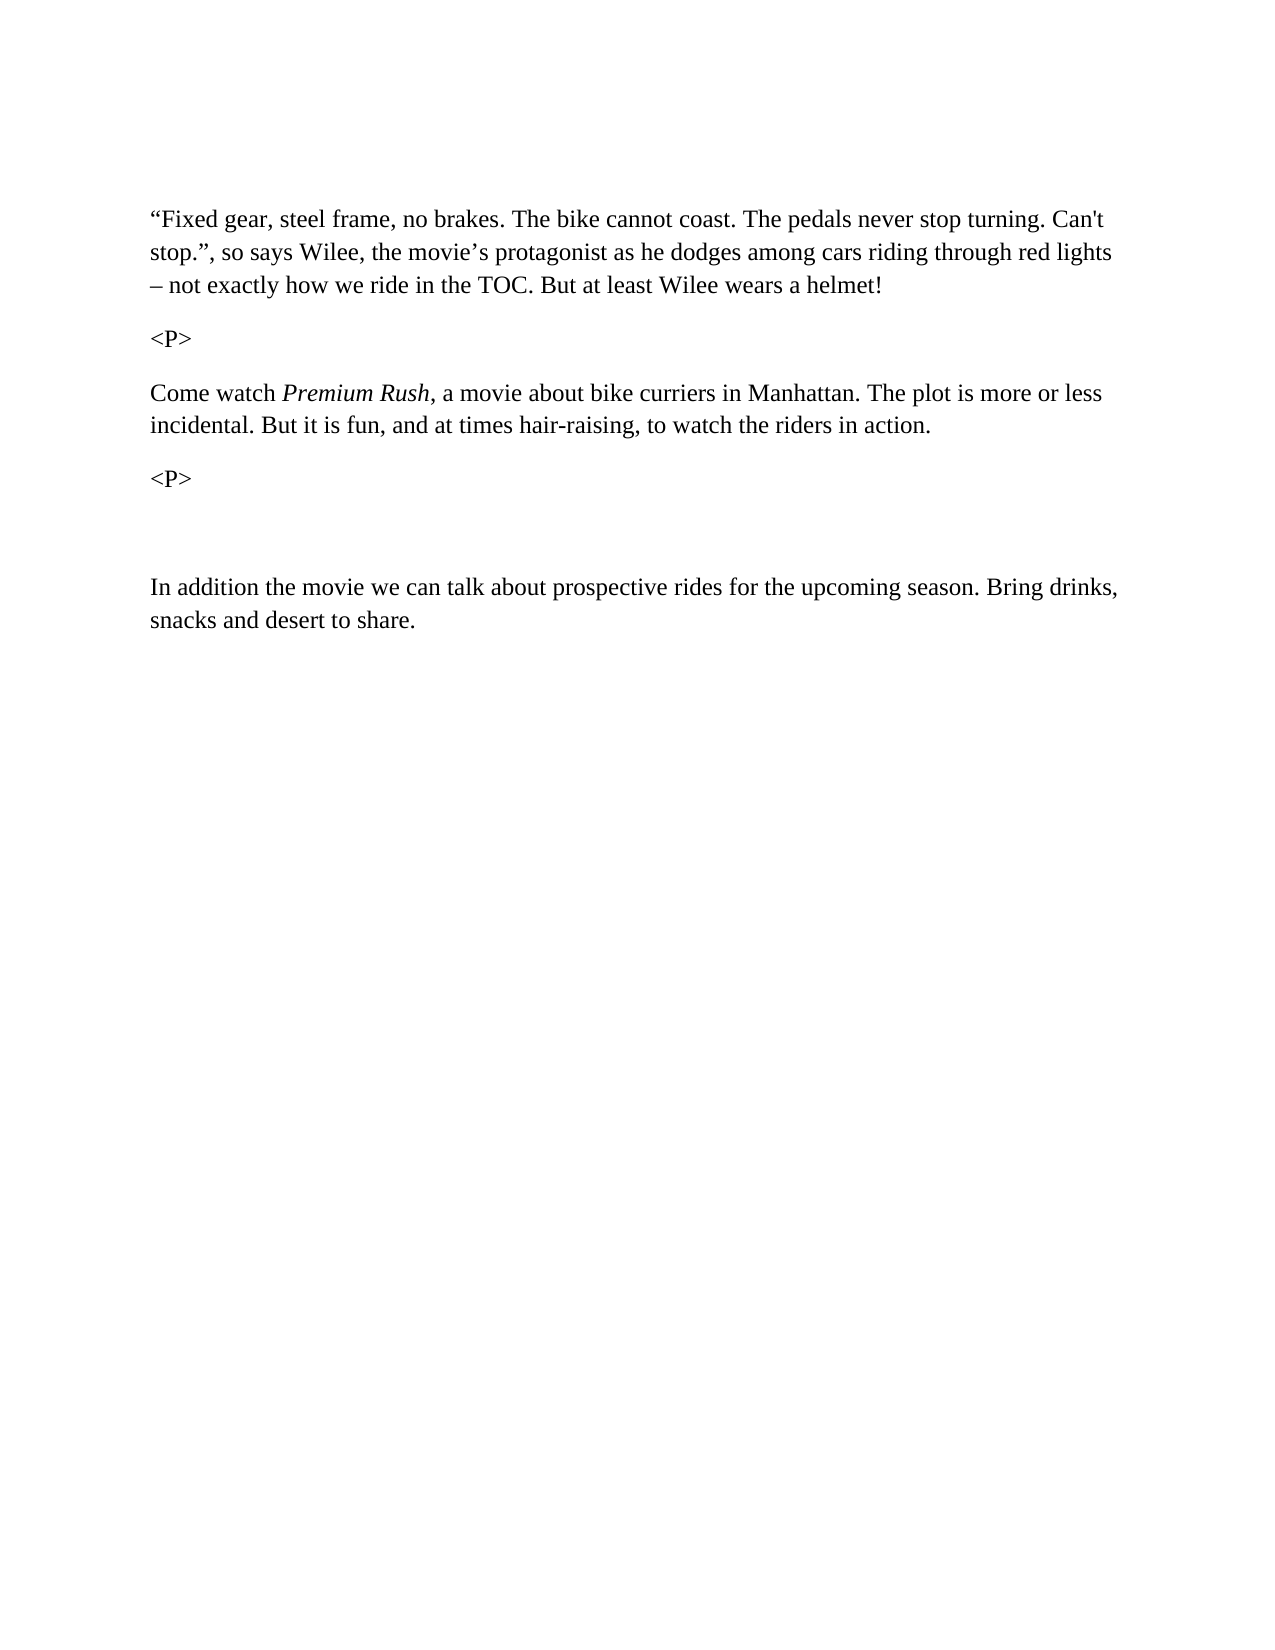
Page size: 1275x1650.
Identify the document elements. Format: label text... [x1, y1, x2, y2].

text “Fixed gear, steel frame, no brakes. The bike cannot coast. The pedals never stop turning. Can't stop.”, so says Wilee, the movie’s protagonist as he dodges among cars riding through red lights – not exactly how we ride in the TOC. But at least Wilee wears a helmet! [150, 204, 1125, 299]
text <P> [150, 324, 1125, 352]
text Come watch Premium Rush, a movie about bike curriers in Manhattan. The plot is more or less incidental. But it is fun, and at times hair-raising, to watch the riders in action. [150, 378, 1125, 439]
text <P> [150, 464, 1125, 493]
text In addition the movie we can talk about prospective rides for the upcoming season. Bring drinks, snacks and desert to share. [150, 572, 1125, 634]
